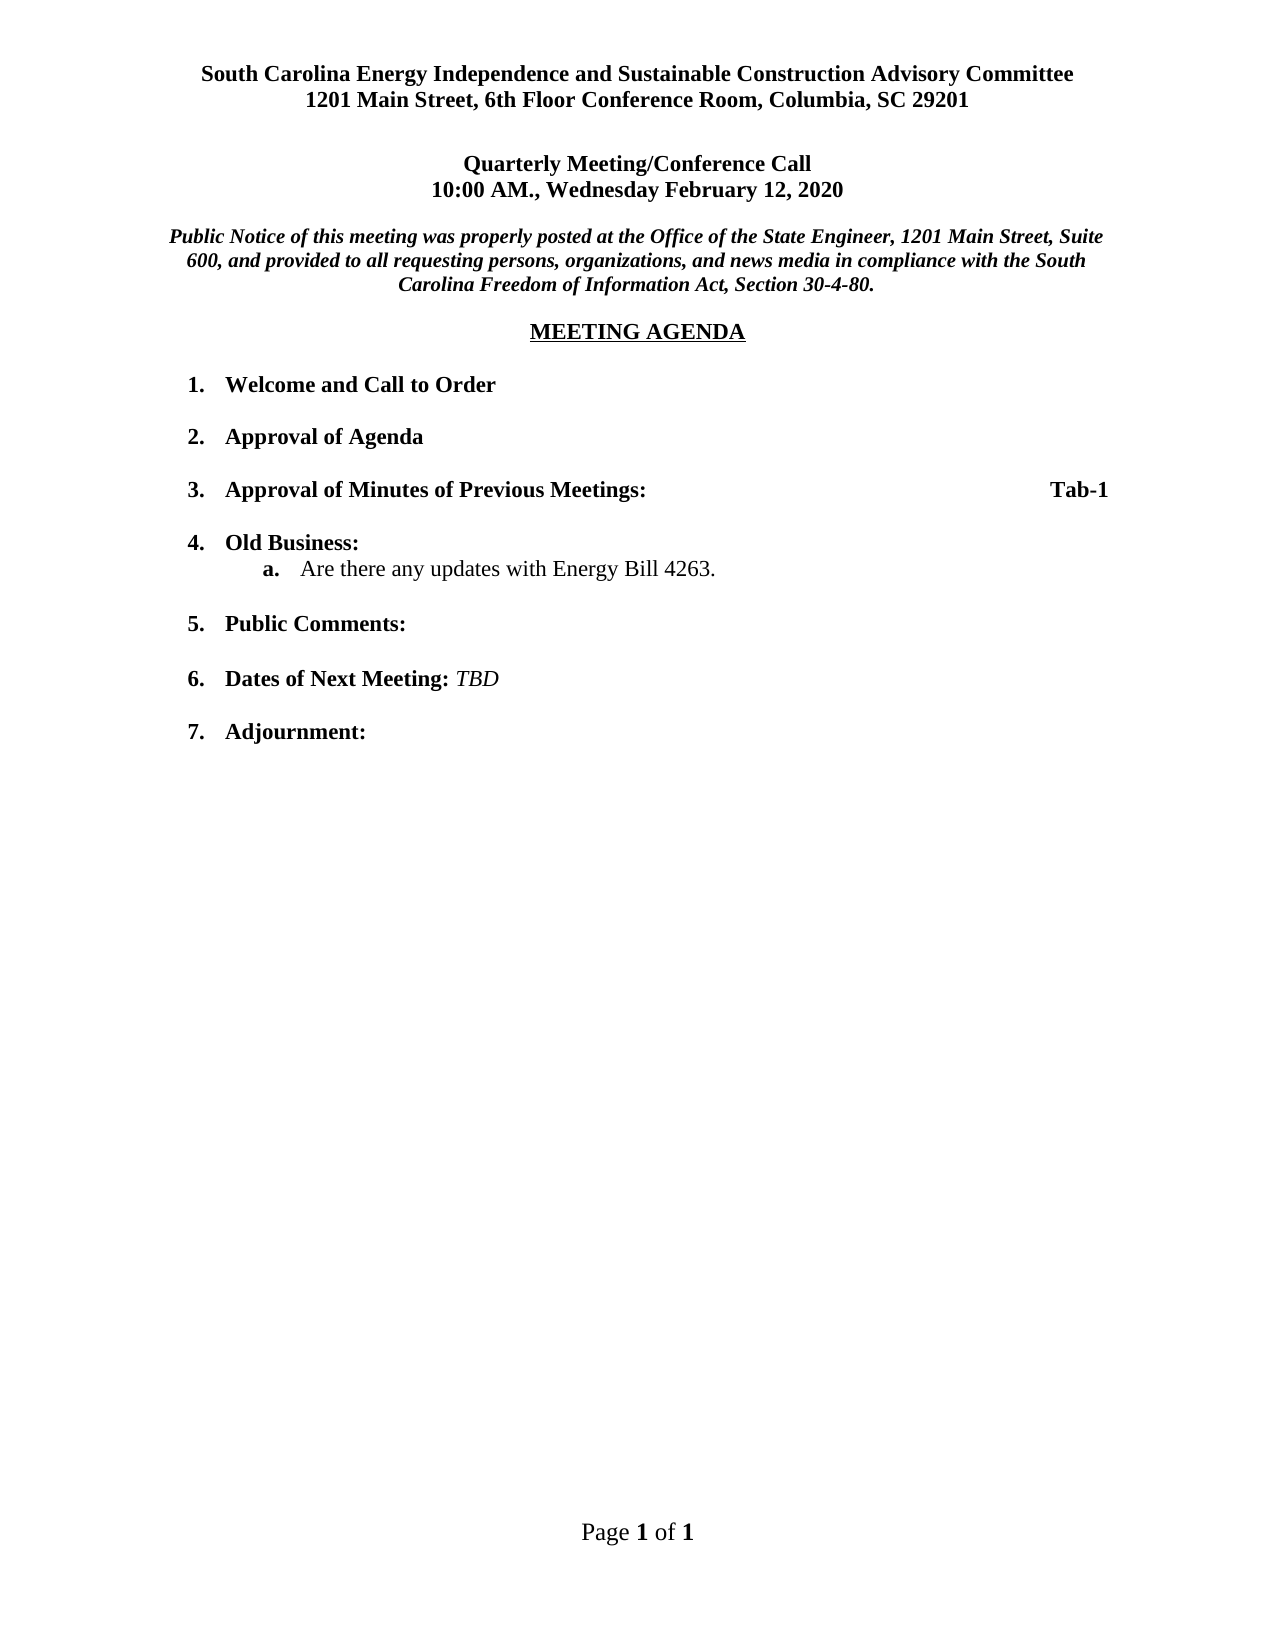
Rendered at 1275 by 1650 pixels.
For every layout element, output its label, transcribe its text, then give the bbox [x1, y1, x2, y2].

text MEETING AGENDA [150, 318, 1125, 344]
list Dates of Next Meeting: TBD [187, 665, 1125, 692]
list Adjournment: [187, 718, 1125, 744]
list Approval of Minutes of Previous Meetings: Tab-1 [187, 476, 1125, 502]
text 10:00 AM., Wednesday February 12, 2020 [150, 176, 1125, 203]
list Welcome and Call to Order [187, 371, 1125, 397]
list Are there any updates with Energy Bill 4263. [262, 555, 1125, 582]
text Public Notice of this meeting was properly posted at the Office of the State Engineer, 1201 Main Street, Suite 600, and provided to all requesting persons, organizations, and news media in compliance with the South Carolina Freedom of Information Act, Section 30-4-80. [150, 224, 1125, 296]
text Quarterly Meeting/Conference Call [150, 150, 1125, 176]
list Approval of Agenda [187, 423, 1125, 450]
list Public Comments: [187, 610, 1125, 637]
list Old Business: [187, 529, 1125, 555]
